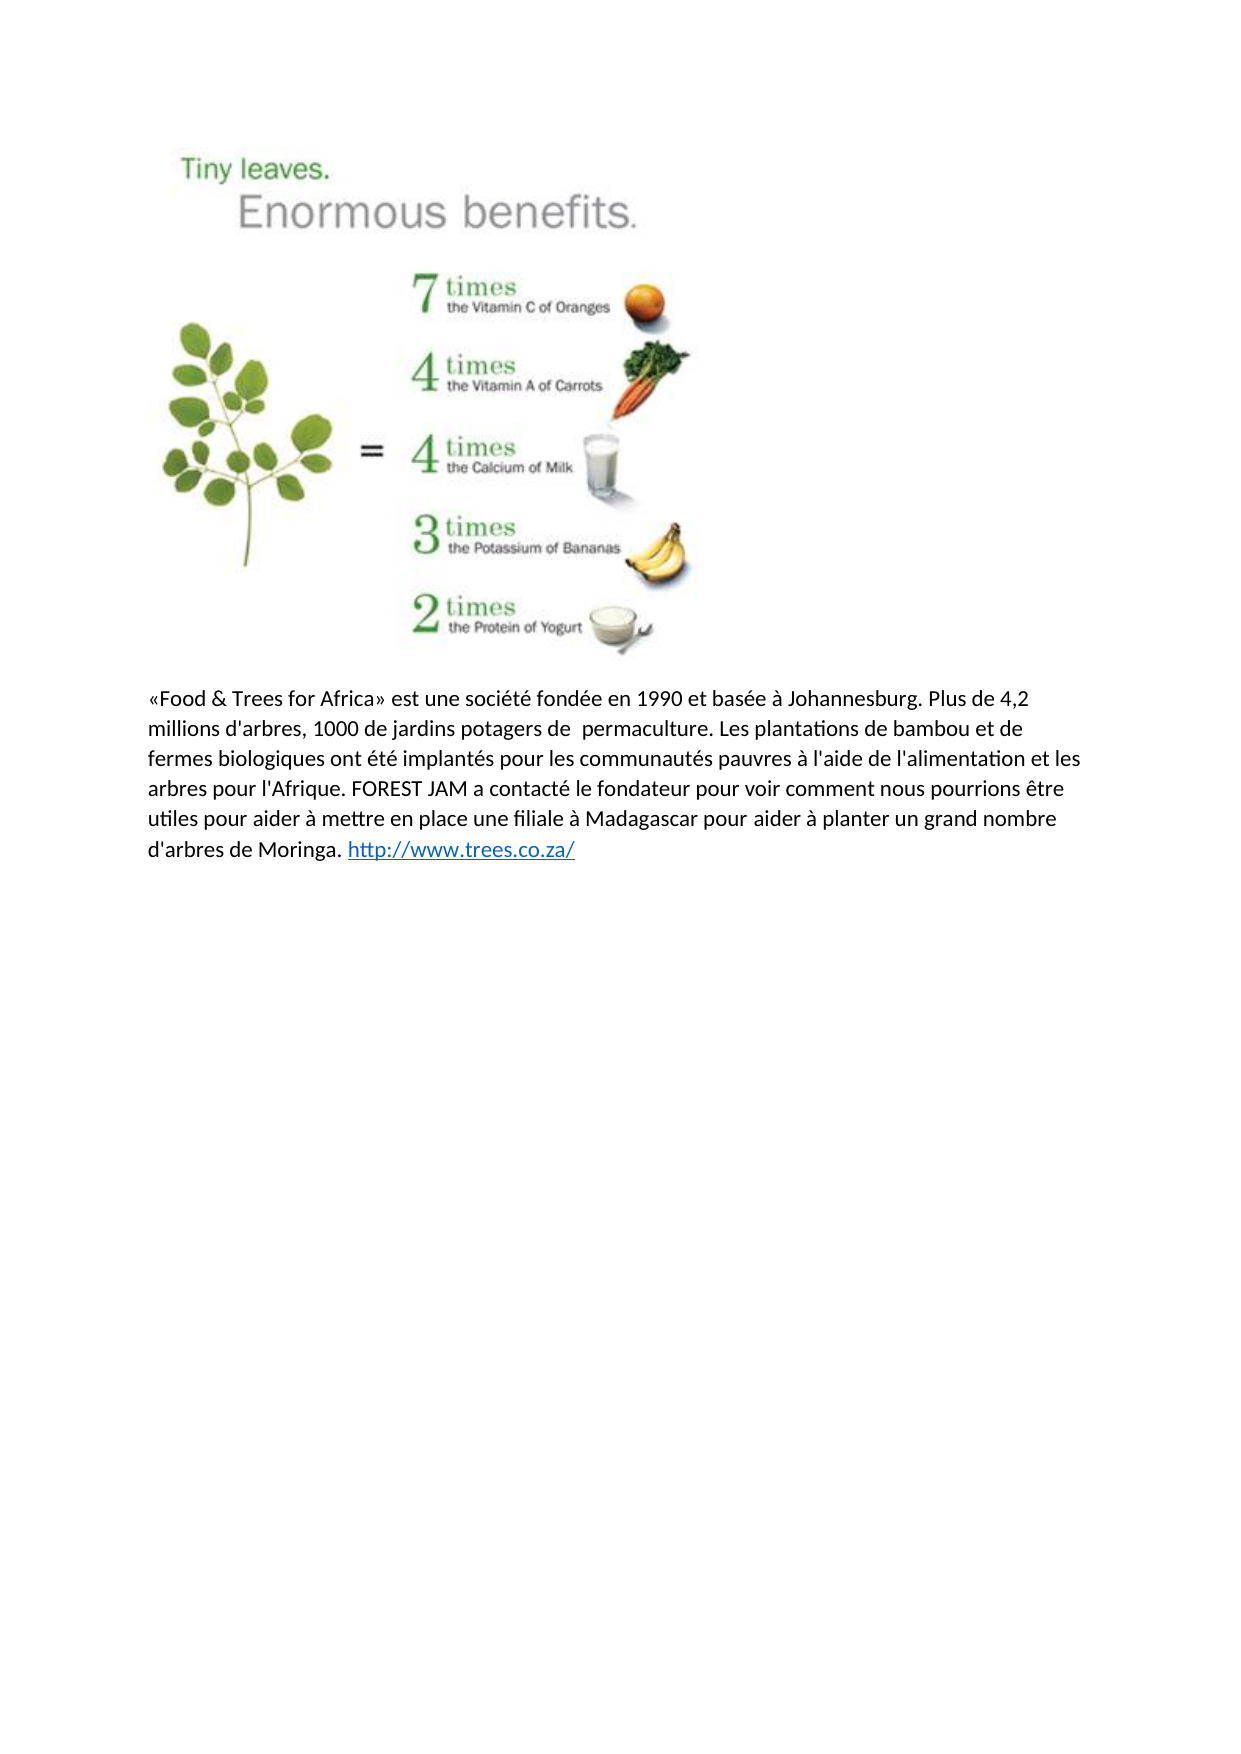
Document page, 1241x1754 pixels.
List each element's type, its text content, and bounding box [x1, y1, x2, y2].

text «Food & Trees for Africa» est une société fondée en 1990 et basée à Johannesburg. Plus de 4,2 millions d'arbres, 1000 de jardins potagers de permaculture. Les plantations de bambou et de fermes biologiques ont été implantés pour les communautés pauvres à l'aide de l'alimentation et les arbres pour l'Afrique. FOREST JAM a contacté le fondateur pour voir comment nous pourrions être utiles pour aider à mettre en place une filiale à Madagascar pour aider à planter un grand nombre d'arbres de Moringa. http://www.trees.co.za/ [148, 684, 1093, 863]
picture [147, 147, 701, 665]
